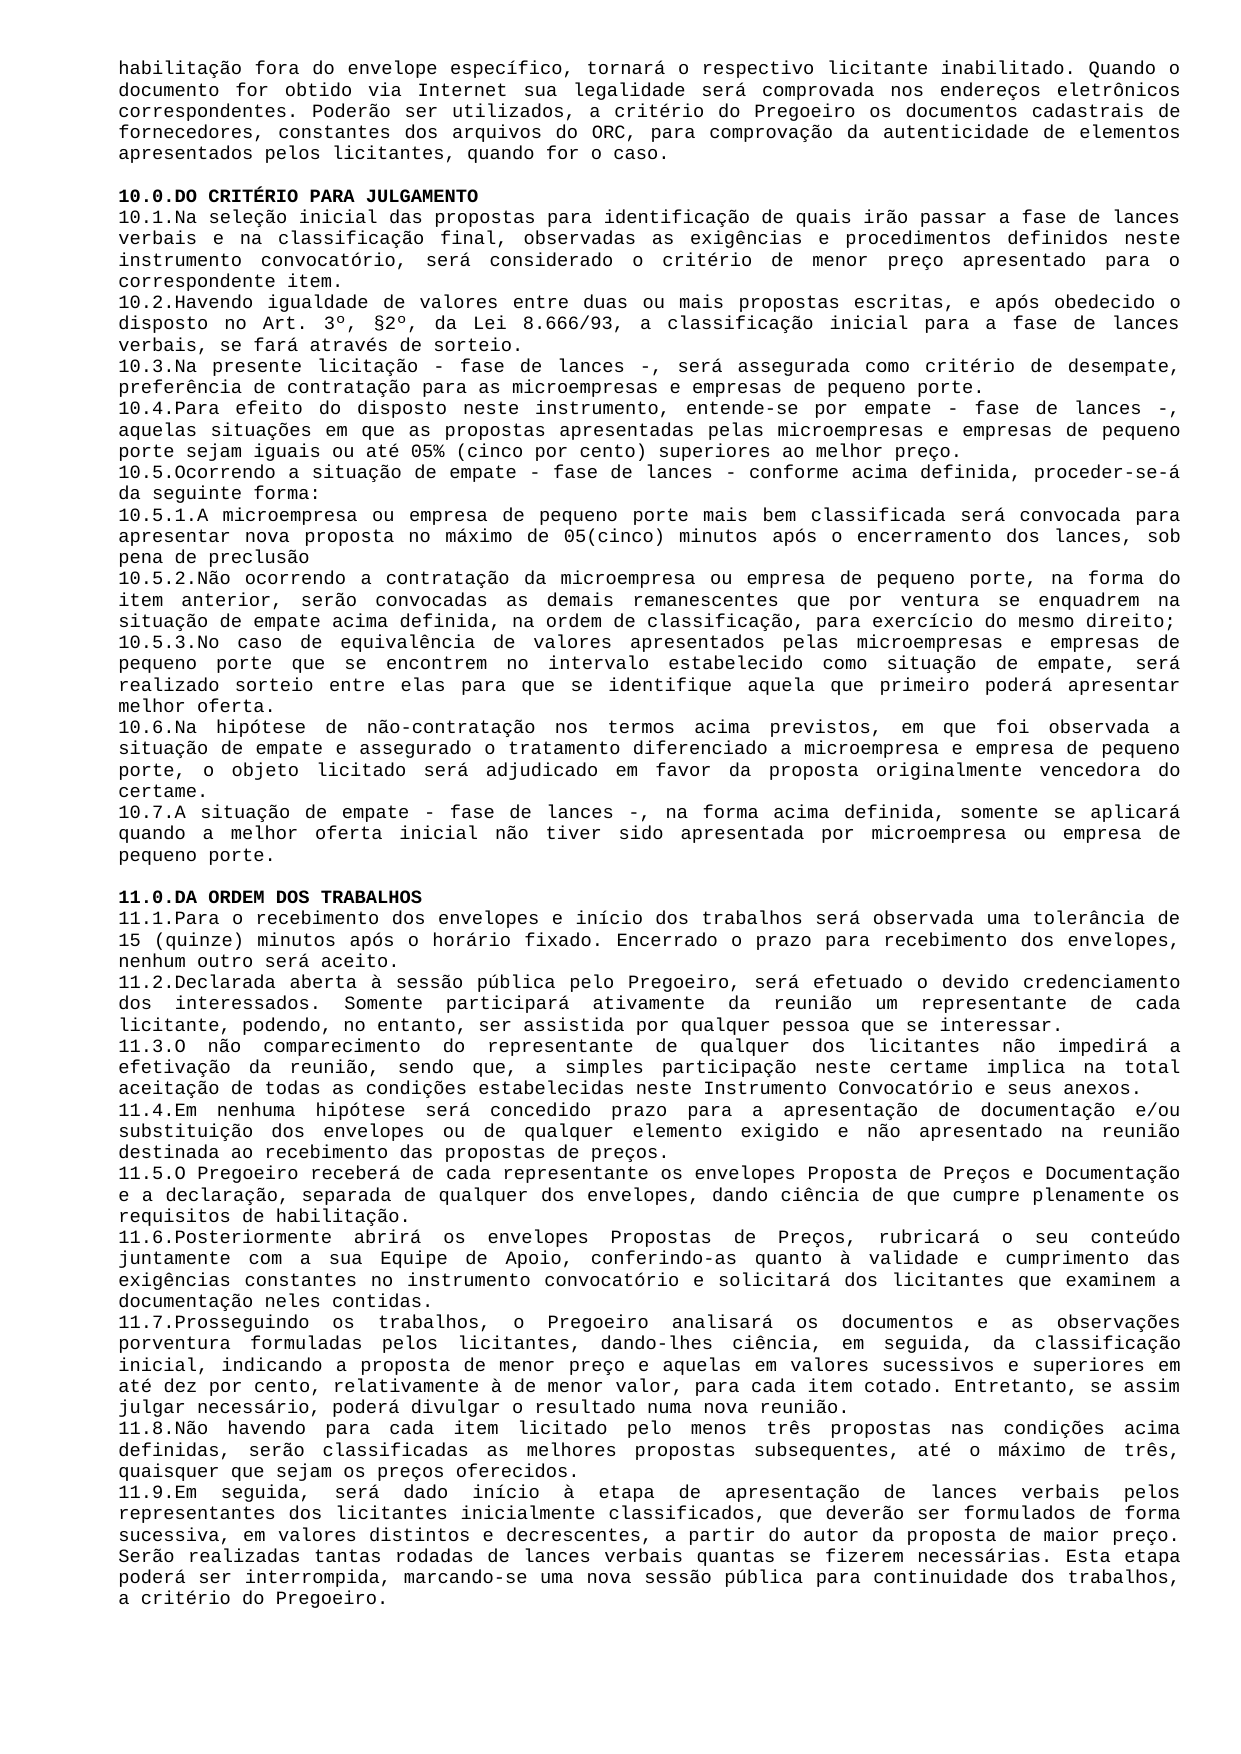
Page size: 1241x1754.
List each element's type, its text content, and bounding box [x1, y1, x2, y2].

text 10.5.Ocorrendo a situação de empate - fase de lances - conforme acima definida, proceder-se-á da seguinte forma: [118, 463, 1181, 505]
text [118, 59, 1181, 165]
text 10.4.Para efeito do disposto neste instrumento, entende-se por empate - fase de lances -, aquelas situações em que as propostas apresentadas pelas microempresas e empresas de pequeno porte sejam iguais ou até 05% (cinco por cento) superiores ao melhor preço. [118, 399, 1181, 463]
text 10.5.3.No caso de equivalência de valores apresentados pelas microempresas e empresas de pequeno porte que se encontrem no intervalo estabelecido como situação de empate, será realizado sorteio entre elas para que se identifique aquela que primeiro poderá apresentar melhor oferta. [118, 633, 1181, 718]
subtitle 10.0.DO CRITÉRIO PARA JULGAMENTO [118, 187, 1181, 208]
text 11.5.O Pregoeiro receberá de cada representante os envelopes Proposta de Preços e Documentação e a declaração, separada de qualquer dos envelopes, dando ciência de que cumpre plenamente os requisitos de habilitação. [118, 1164, 1181, 1228]
text 11.4.Em nenhuma hipótese será concedido prazo para a apresentação de documentação e/ou substituição dos envelopes ou de qualquer elemento exigido e não apresentado na reunião destinada ao recebimento das propostas de preços. [118, 1100, 1181, 1164]
text 11.1.Para o recebimento dos envelopes e início dos trabalhos será observada uma tolerância de 15 (quinze) minutos após o horário fixado. Encerrado o prazo para recebimento dos envelopes, nenhum outro será aceito. [118, 909, 1181, 973]
text 11.9.Em seguida, será dado início à etapa de apresentação de lances verbais pelos representantes dos licitantes inicialmente classificados, que deverão ser formulados de forma sucessiva, em valores distintos e decrescentes, a partir do autor da proposta de maior preço. Serão realizadas tantas rodadas de lances verbais quantas se fizerem necessárias. Esta etapa poderá ser interrompida, marcando-se uma nova sessão pública para continuidade dos trabalhos, a critério do Pregoeiro. [118, 1483, 1181, 1610]
text 10.6.Na hipótese de não-contratação nos termos acima previstos, em que foi observada a situação de empate e assegurado o tratamento diferenciado a microempresa e empresa de pequeno porte, o objeto licitado será adjudicado em favor da proposta originalmente vencedora do certame. [118, 718, 1181, 803]
text 11.6.Posteriormente abrirá os envelopes Propostas de Preços, rubricará o seu conteúdo juntamente com a sua Equipe de Apoio, conferindo-as quanto à validade e cumprimento das exigências constantes no instrumento convocatório e solicitará dos licitantes que examinem a documentação neles contidas. [118, 1228, 1181, 1313]
text 10.2.Havendo igualdade de valores entre duas ou mais propostas escritas, e após obedecido o disposto no Art. 3º, §2º, da Lei 8.666/93, a classificação inicial para a fase de lances verbais, se fará através de sorteio. [118, 293, 1181, 357]
text 11.8.Não havendo para cada item licitado pelo menos três propostas nas condições acima definidas, serão classificadas as melhores propostas subsequentes, até o máximo de três, quaisquer que sejam os preços oferecidos. [118, 1419, 1181, 1483]
text 10.5.1.A microempresa ou empresa de pequeno porte mais bem classificada será convocada para apresentar nova proposta no máximo de 05(cinco) minutos após o encerramento dos lances, sob pena de preclusão [118, 505, 1181, 569]
text 10.7.A situação de empate - fase de lances -, na forma acima definida, somente se aplicará quando a melhor oferta inicial não tiver sido apresentada por microempresa ou empresa de pequeno porte. [118, 803, 1181, 867]
text 10.3.Na presente licitação - fase de lances -, será assegurada como critério de desempate, preferência de contratação para as microempresas e empresas de pequeno porte. [118, 357, 1181, 399]
text 11.7.Prosseguindo os trabalhos, o Pregoeiro analisará os documentos e as observações porventura formuladas pelos licitantes, dando-lhes ciência, em seguida, da classificação inicial, indicando a proposta de menor preço e aquelas em valores sucessivos e superiores em até dez por cento, relativamente à de menor valor, para cada item cotado. Entretanto, se assim julgar necessário, poderá divulgar o resultado numa nova reunião. [118, 1313, 1181, 1419]
subtitle 11.0.DA ORDEM DOS TRABALHOS [118, 888, 1181, 909]
text 11.2.Declarada aberta à sessão pública pelo Pregoeiro, será efetuado o devido credenciamento dos interessados. Somente participará ativamente da reunião um representante de cada licitante, podendo, no entanto, ser assistida por qualquer pessoa que se interessar. [118, 973, 1181, 1037]
text 10.1.Na seleção inicial das propostas para identificação de quais irão passar a fase de lances verbais e na classificação final, observadas as exigências e procedimentos definidos neste instrumento convocatório, será considerado o critério de menor preço apresentado para o correspondente item. [118, 208, 1181, 293]
text 11.3.O não comparecimento do representante de qualquer dos licitantes não impedirá a efetivação da reunião, sendo que, a simples participação neste certame implica na total aceitação de todas as condições estabelecidas neste Instrumento Convocatório e seus anexos. [118, 1037, 1181, 1100]
text 10.5.2.Não ocorrendo a contratação da microempresa ou empresa de pequeno porte, na forma do item anterior, serão convocadas as demais remanescentes que por ventura se enquadrem na situação de empate acima definida, na ordem de classificação, para exercício do mesmo direito; [118, 569, 1181, 633]
